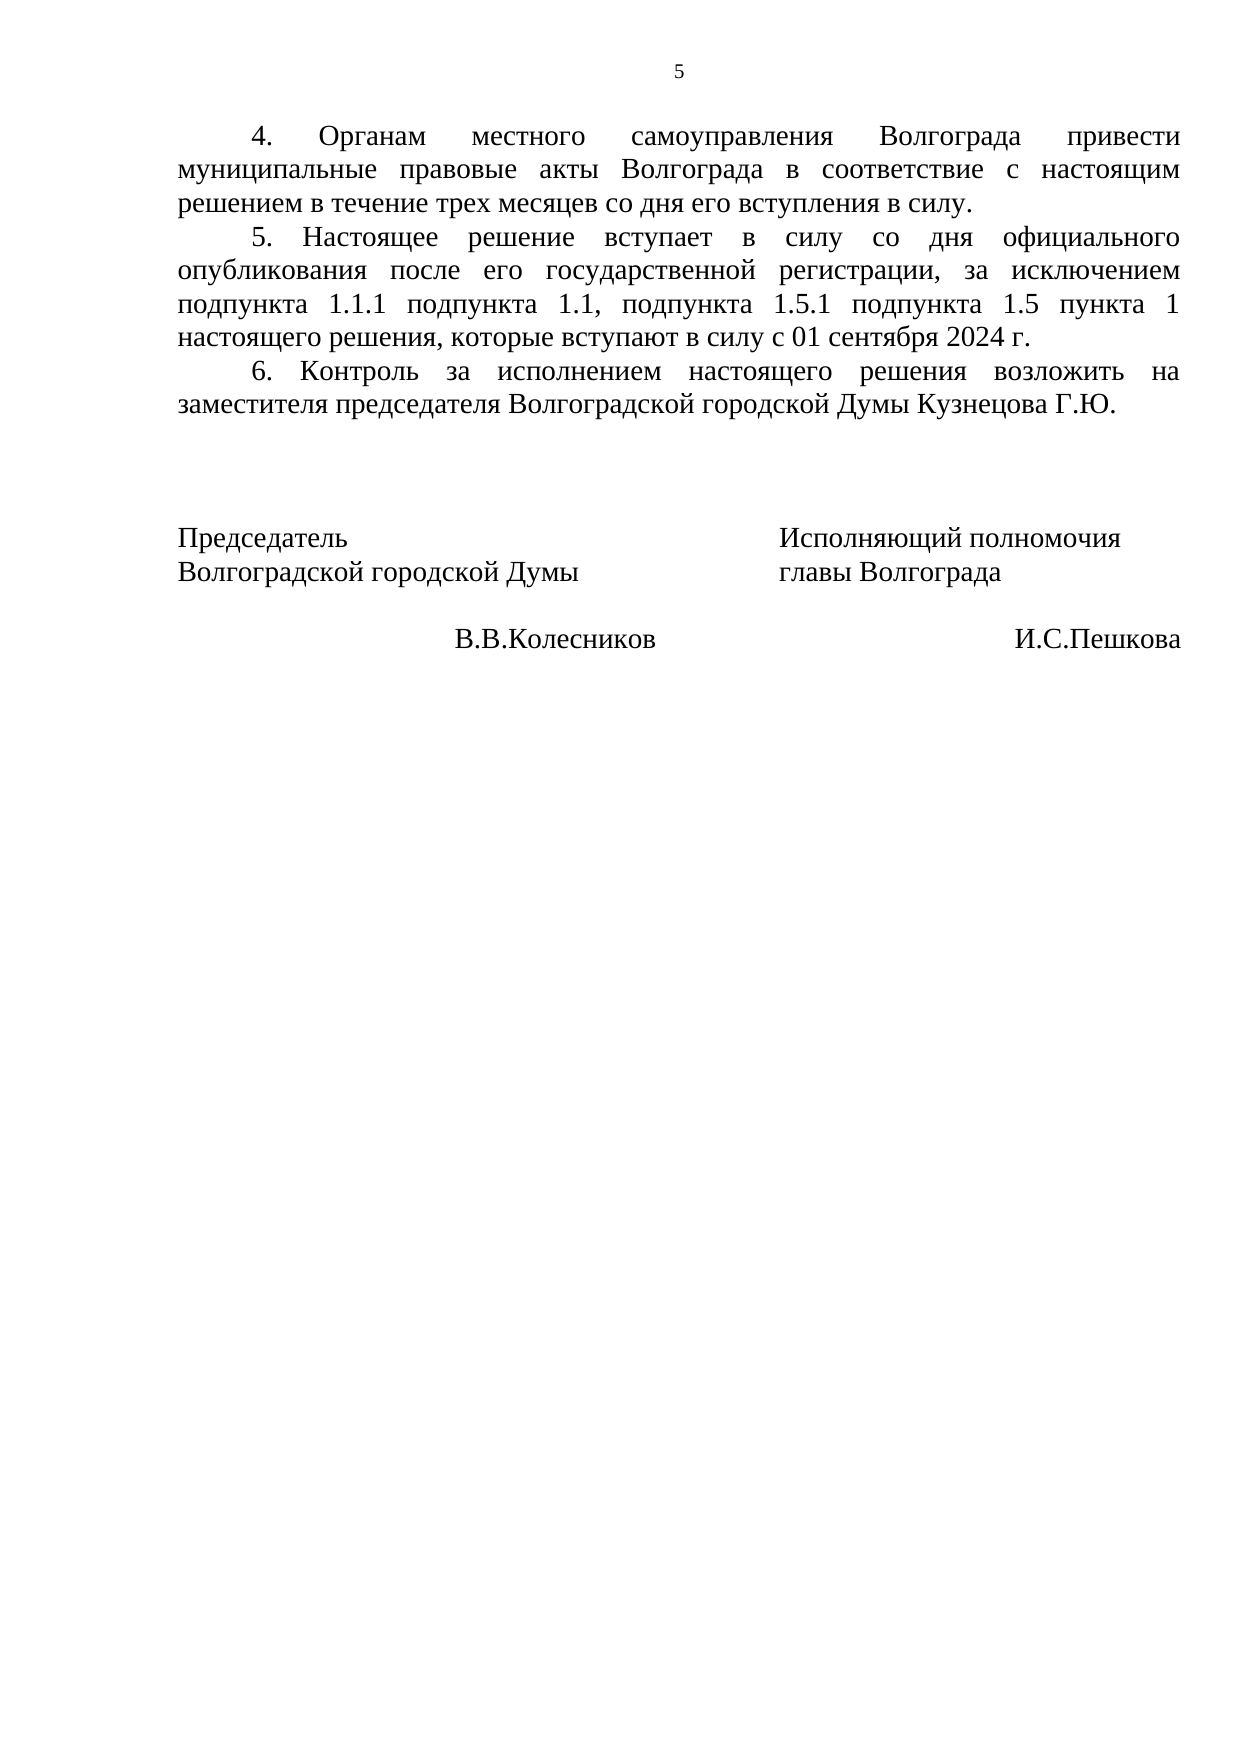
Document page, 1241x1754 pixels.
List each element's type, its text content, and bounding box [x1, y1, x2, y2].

table_header Исполняющий полномочия главы Волгограда И.С.Пешкова [768, 521, 1192, 655]
text 5. Настоящее решение вступает в силу со дня официального опубликования после его государственной регистрации, за исключением подпункта 1.1.1 подпункта 1.1, подпункта 1.5.1 подпункта 1.5 пункта 1 настоящего решения, которые вступают в силу с 01 сентября 2024 г. [177, 219, 1181, 353]
table_header Председатель Волгоградской городской Думы В.В.Колесников [166, 521, 768, 655]
text 4. Органам местного самоуправления Волгограда привести муниципальные правовые акты Волгограда в соответствие с настоящим решением в течение трех месяцев со дня его вступления в силу. [177, 118, 1181, 219]
text 6. Контроль за исполнением настоящего решения возложить на заместителя председателя Волгоградской городской Думы Кузнецова Г.Ю. [177, 353, 1181, 420]
